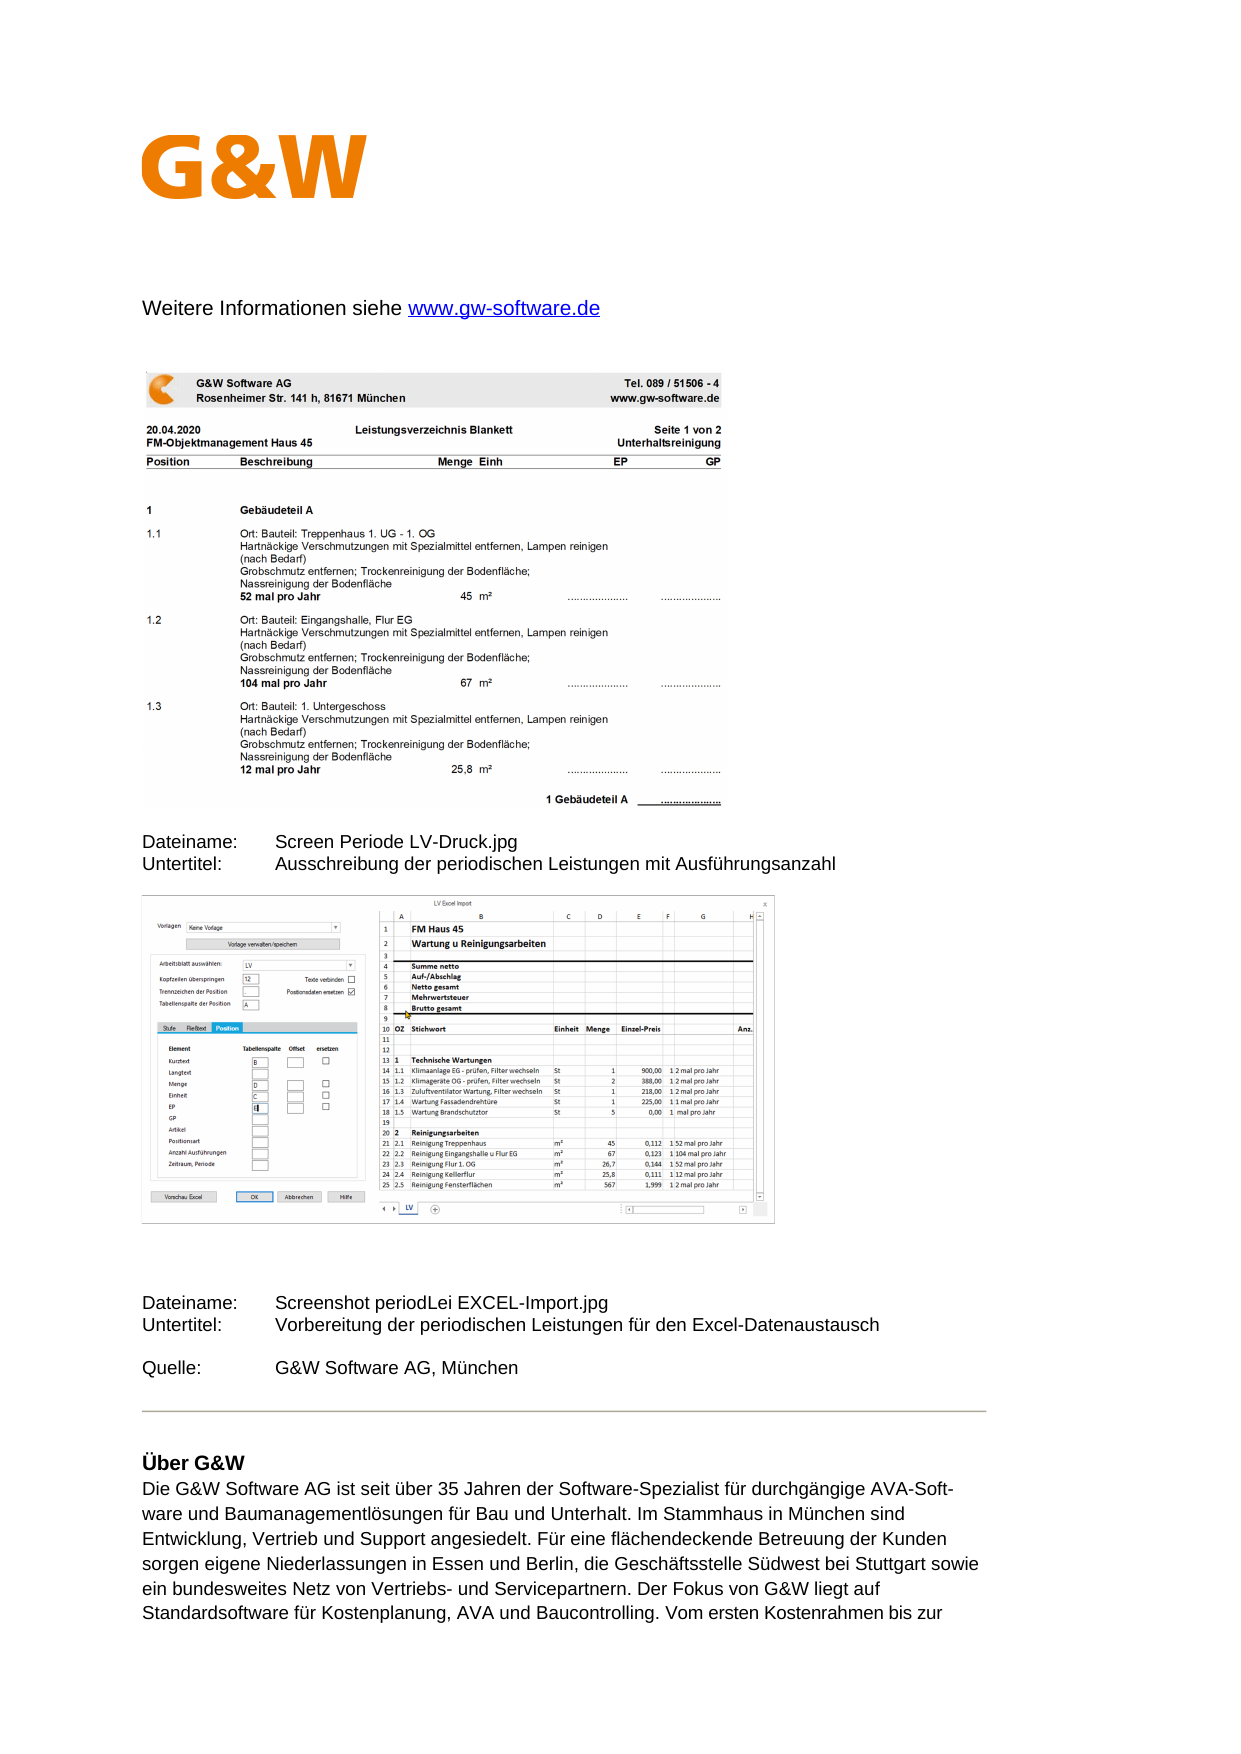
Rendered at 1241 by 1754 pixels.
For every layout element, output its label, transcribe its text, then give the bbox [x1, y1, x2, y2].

text Dateiname: Screen Periode LV-Druck.jpg [142, 831, 986, 852]
picture [141, 135, 367, 199]
text Untertitel: Ausschreibung der periodischen Leistungen mit Ausführungsanzahl [142, 852, 986, 874]
picture [141, 895, 775, 1224]
text Über G&W [142, 1451, 986, 1475]
picture [141, 367, 727, 810]
text Untertitel: Vorbereitung der periodischen Leistungen für den Excel-Datenaustausch [142, 1313, 986, 1335]
text Dateiname: Screenshot periodLei EXCEL-Import.jpg [142, 1292, 986, 1313]
text Weitere Informationen siehe www.gw-software.de [142, 295, 986, 319]
text Quelle: G&W Software AG, München [142, 1357, 986, 1378]
